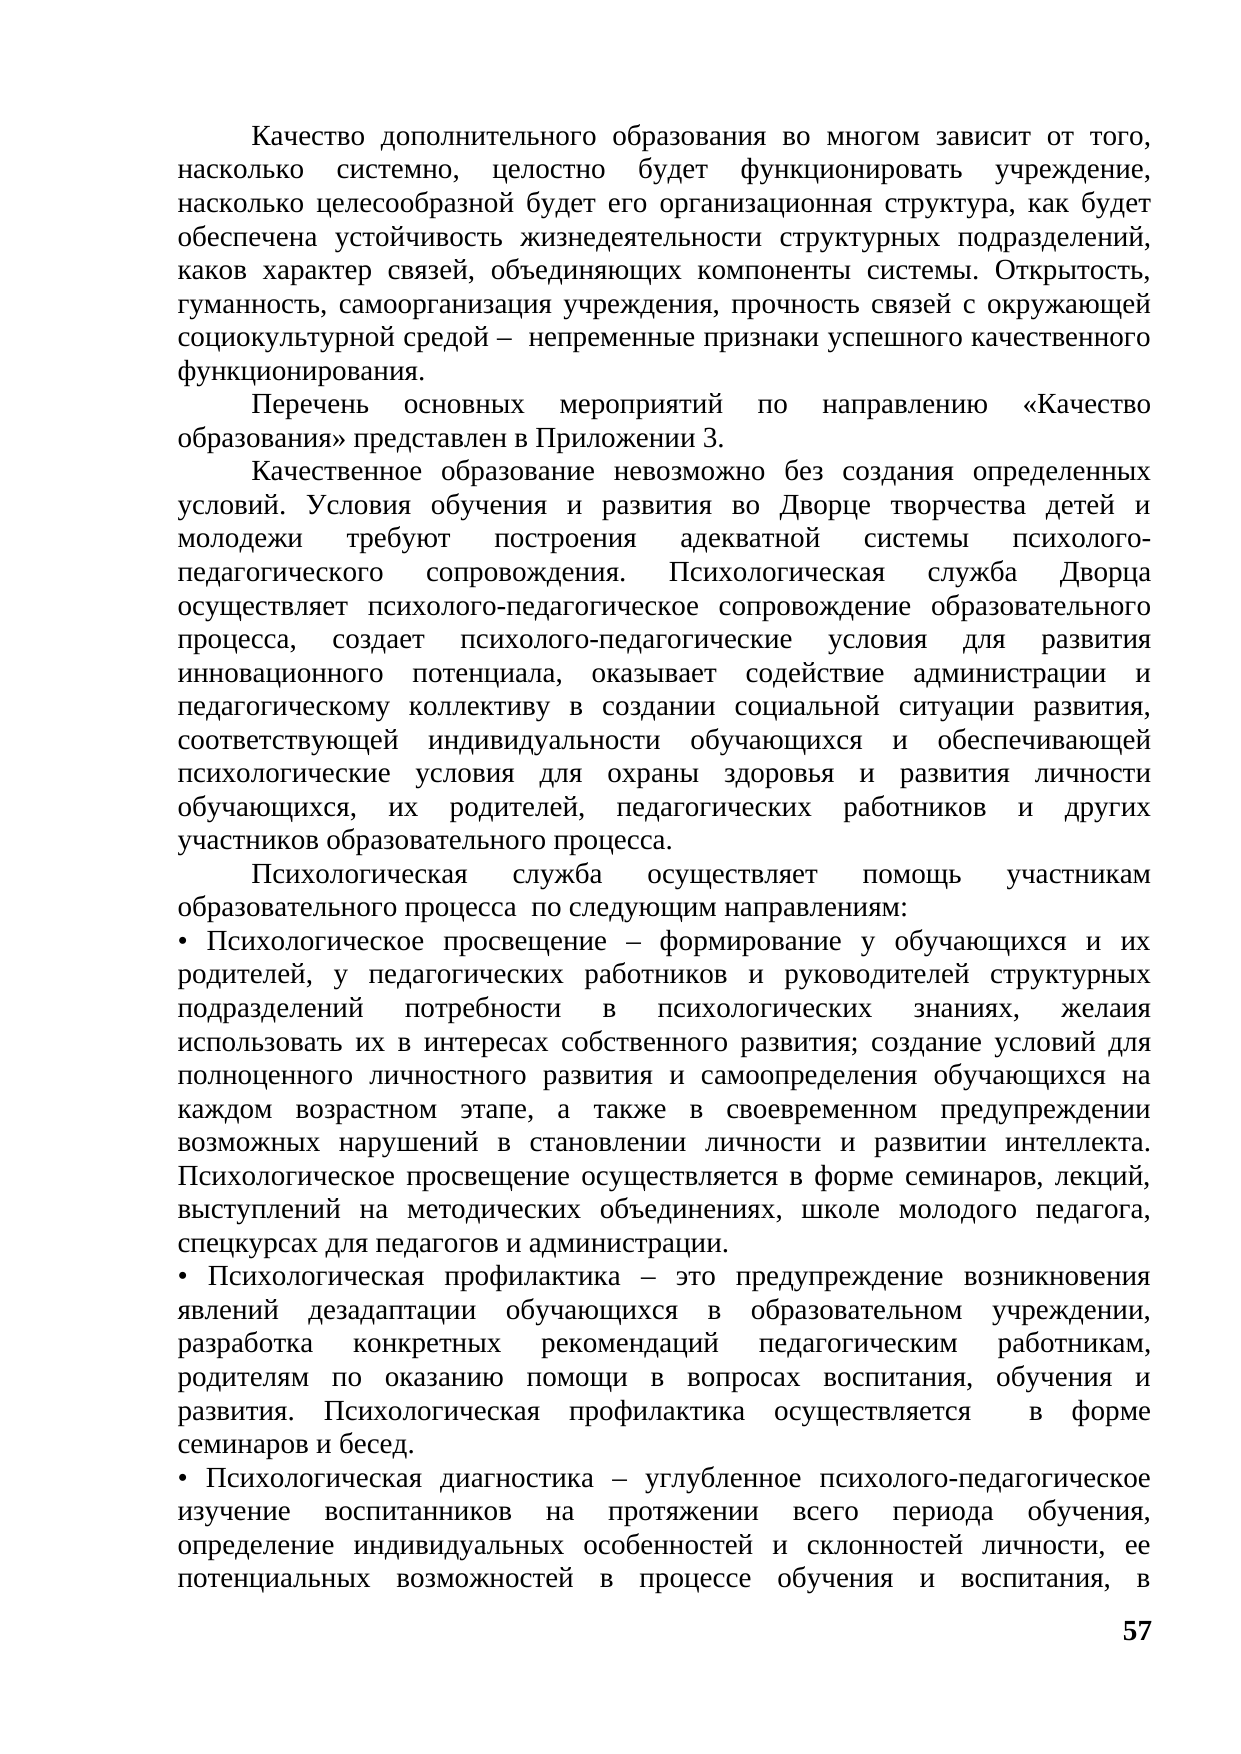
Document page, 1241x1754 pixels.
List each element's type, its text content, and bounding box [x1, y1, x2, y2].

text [177, 1460, 1152, 1594]
text • Психологическая профилактика – это предупреждение возникновения явлений дезадаптации обучающихся в образовательном учреждении, разработка конкретных рекомендаций педагогическим работникам, родителям по оказанию помощи в вопросах воспитания, обучения и развития. Психологическая профилактика осуществляется в форме семинаров и бесед. [177, 1258, 1152, 1460]
text • Психологическое просвещение – формирование у обучающихся и их родителей, у педагогических работников и руководителей структурных подразделений потребности в психологических знаниях, желаия использовать их в интересах собственного развития; создание условий для полноценного личностного развития и самоопределения обучающихся на каждом возрастном этапе, а также в своевременном предупреждении возможных нарушений в становлении личности и развитии интеллекта. Психологическое просвещение осуществляется в форме семинаров, лекций, выступлений на методических объединениях, школе молодого педагога, спецкурсах для педагогов и администрации. [177, 923, 1152, 1258]
text Перечень основных мероприятий по направлению «Качество образования» представлен в Приложении 3. [177, 386, 1152, 453]
text Психологическая служба осуществляет помощь участникам образовательного процесса по следующим направлениям: [177, 856, 1152, 923]
text Качественное образование невозможно без создания определенных условий. Условия обучения и развития во Дворце творчества детей и молодежи требуют построения адекватной системы психолого-педагогического сопровождения. Психологическая служба Дворца осуществляет психолого-педагогическое сопровождение образовательного процесса, создает психолого-педагогические условия для развития инновационного потенциала, оказывает содействие администрации и педагогическому коллективу в создании социальной ситуации развития, соответствующей индивидуальности обучающихся и обеспечивающей психологические условия для охраны здоровья и развития личности обучающихся, их родителей, педагогических работников и других участников образовательного процесса. [177, 453, 1152, 856]
text Качество дополнительного образования во многом зависит от того, насколько системно, целостно будет функционировать учреждение, насколько целесообразной будет его организационная структура, как будет обеспечена устойчивость жизнедеятельности структурных подразделений, каков характер связей, объединяющих компоненты системы. Открытость, гуманность, самоорганизация учреждения, прочность связей с окружающей социокультурной средой – непременные признаки успешного качественного функционирования. [177, 118, 1152, 386]
